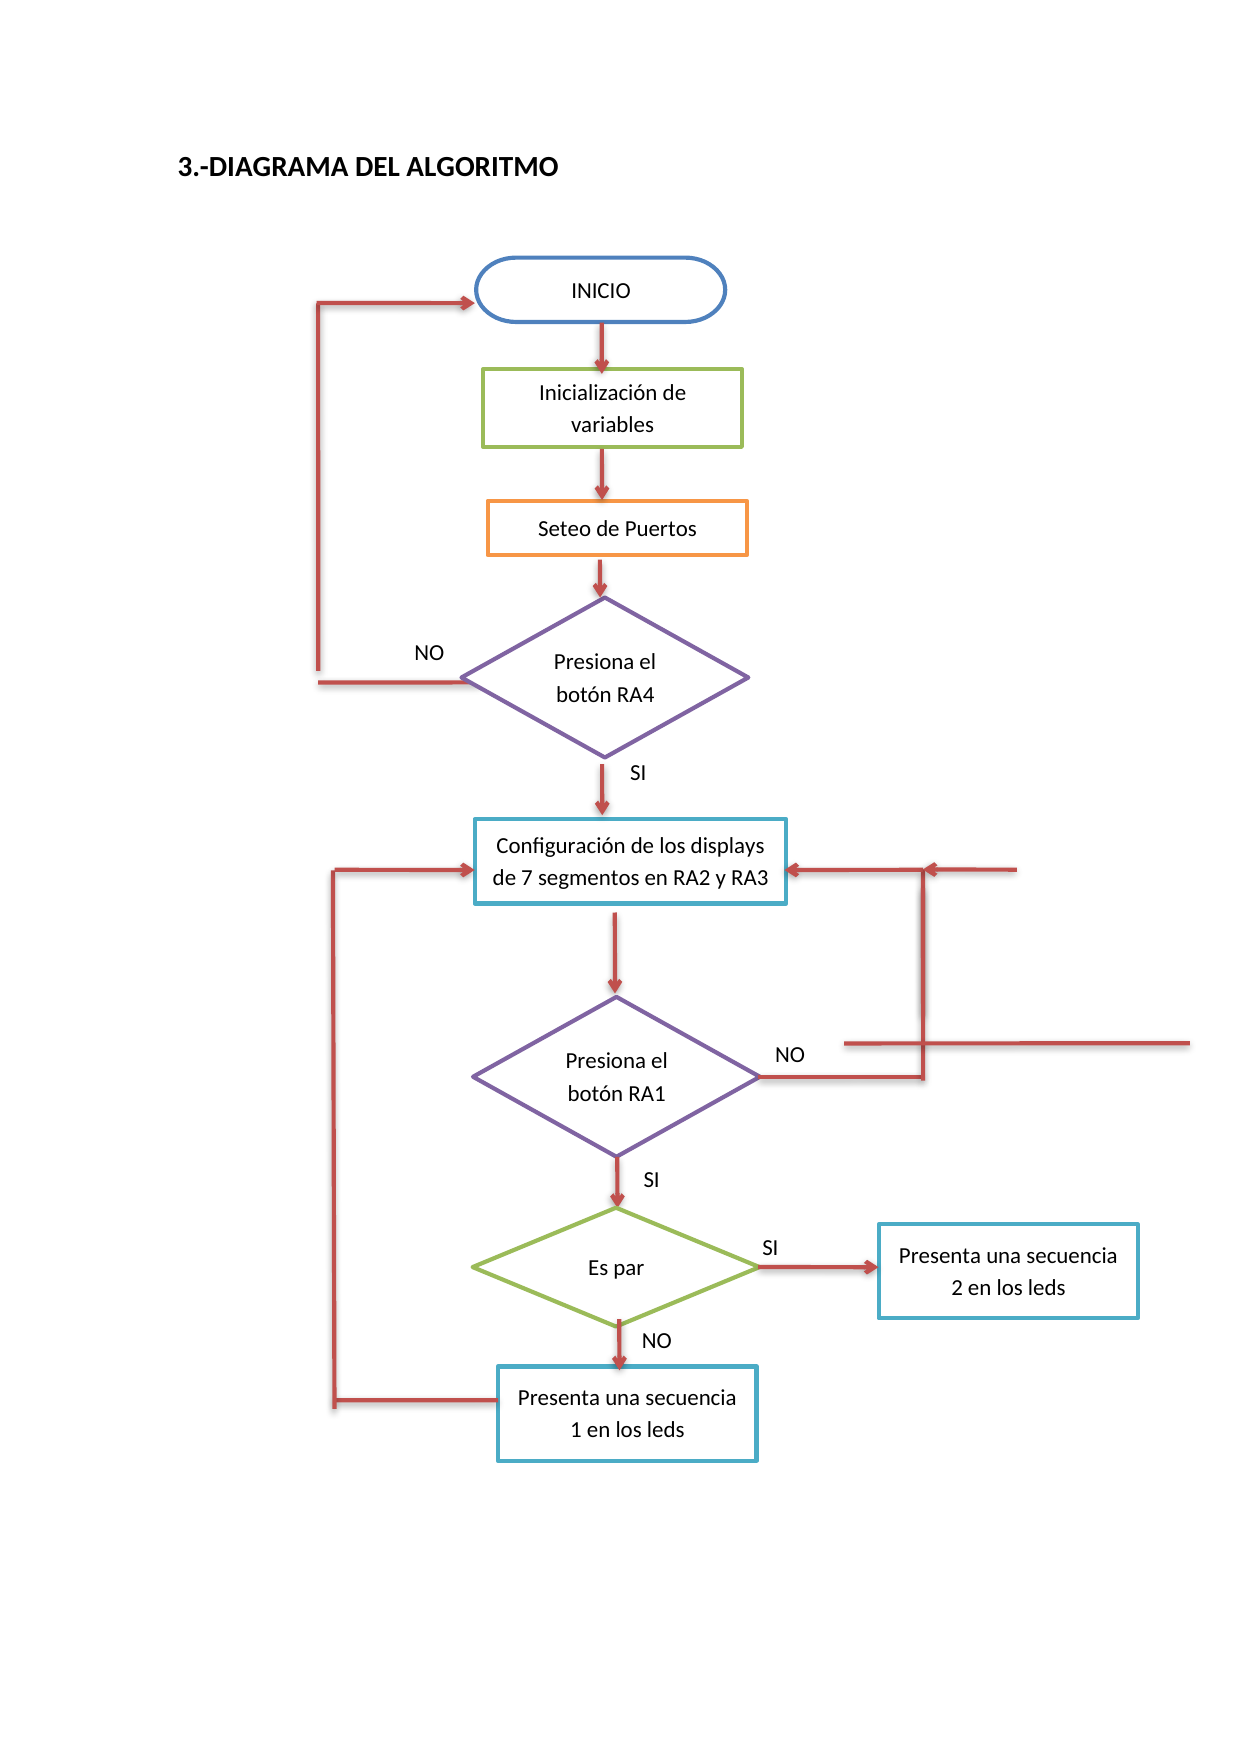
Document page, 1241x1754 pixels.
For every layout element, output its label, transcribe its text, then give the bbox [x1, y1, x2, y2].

text 3.-DIAGRAMA DEL ALGORITMO [177, 148, 1063, 183]
